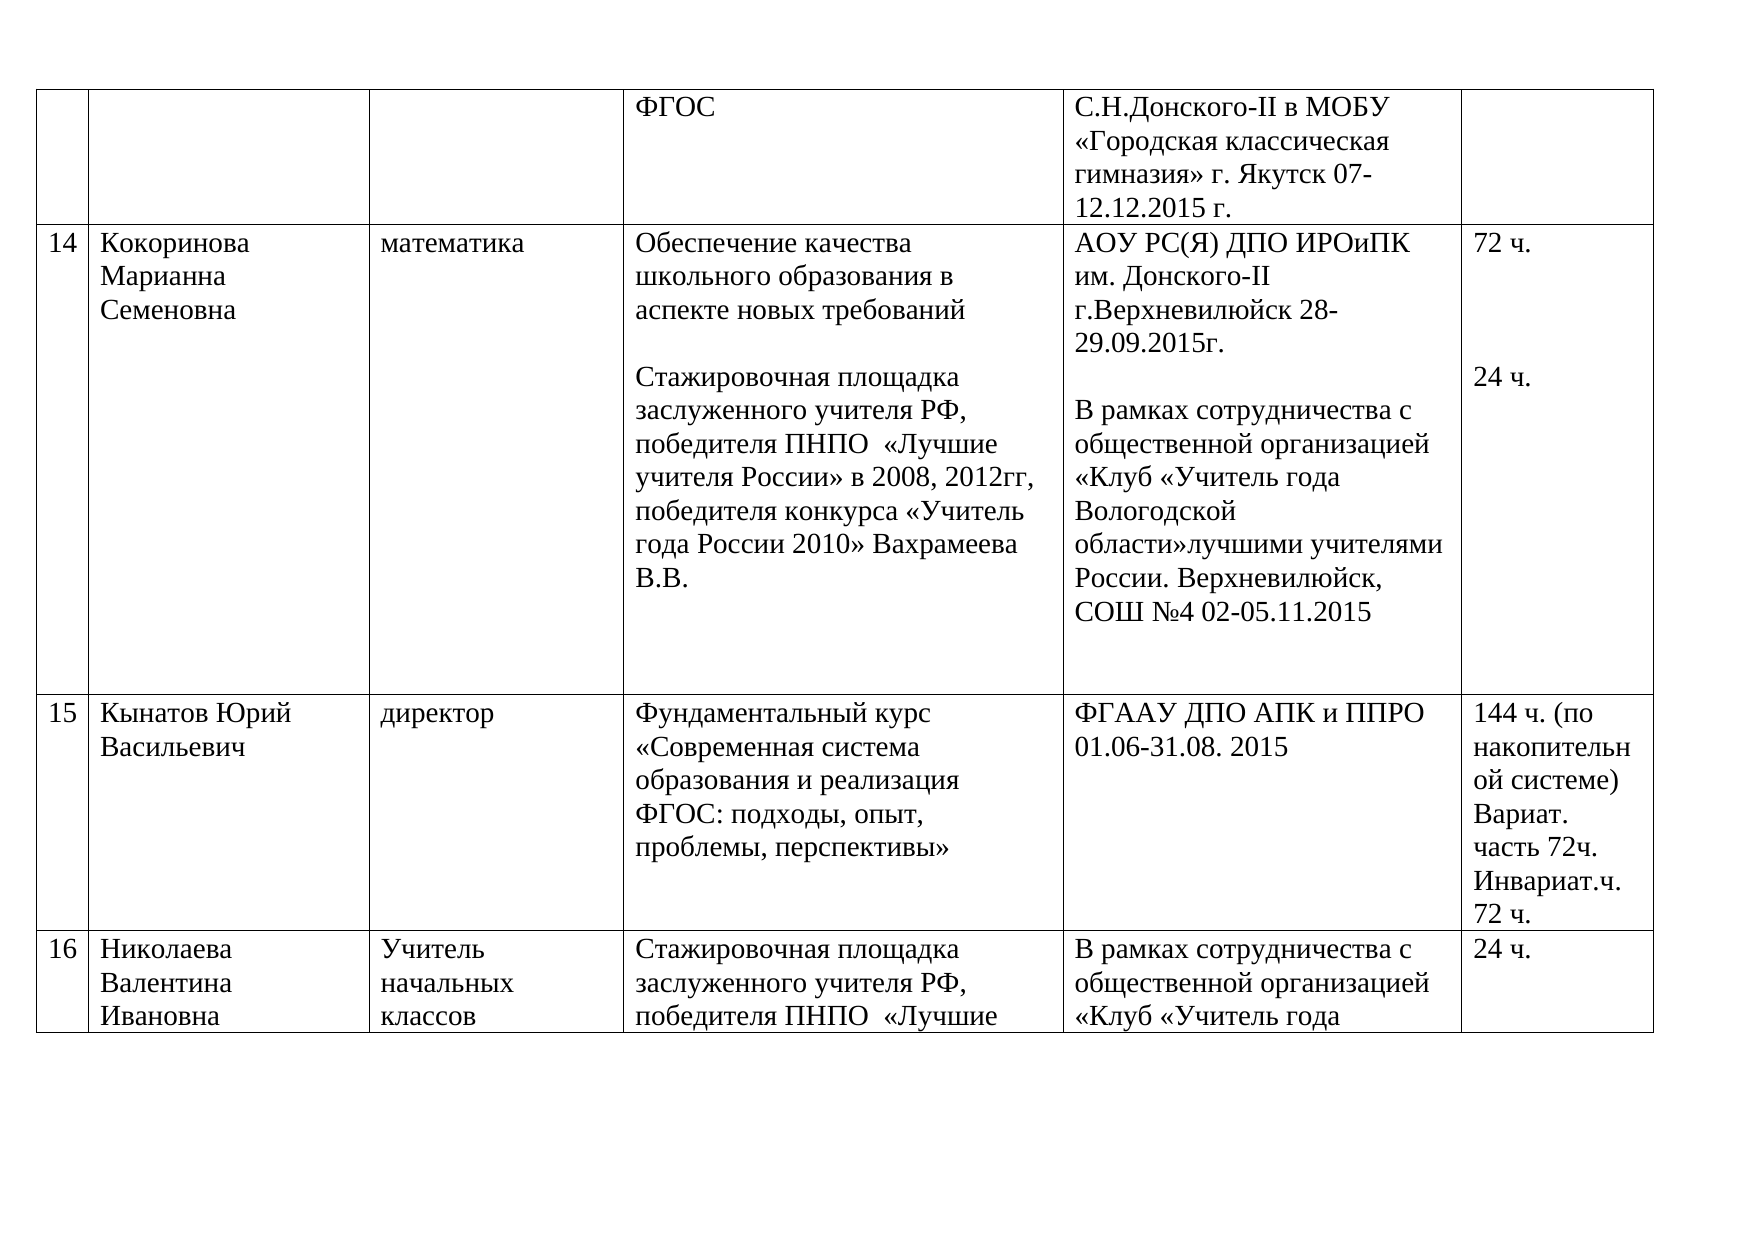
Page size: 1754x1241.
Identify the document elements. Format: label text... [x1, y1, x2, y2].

table_cell математика [370, 225, 623, 694]
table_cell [1064, 931, 1461, 1032]
table_cell Фундаментальный курс «Современная система образования и реализация ФГОС: подходы, опыт, проблемы, перспективы» [624, 695, 1063, 930]
table_cell 144 ч. (по накопительной системе) Вариат. часть 72ч. Инвариат.ч. 72 ч. [1462, 695, 1653, 930]
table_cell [370, 90, 623, 224]
table_cell 72 ч. 24 ч. [1462, 225, 1653, 694]
table_cell 16 [37, 931, 88, 1032]
table_cell 15 [37, 695, 88, 930]
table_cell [1064, 90, 1461, 224]
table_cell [370, 931, 623, 1032]
table_cell Кынатов Юрий Васильевич [89, 695, 369, 930]
table_cell 24 ч. [1462, 931, 1653, 1032]
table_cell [89, 931, 369, 1032]
table_cell директор [370, 695, 623, 930]
table_cell АОУ РС(Я) ДПО ИРОиПК им. Донского-II г.Верхневилюйск 28-29.09.2015г. В рамках сотрудничества с общественной организацией «Клуб «Учитель года Вологодской области»лучшими учителями России. Верхневилюйск, СОШ №4 02-05.11.2015 [1064, 225, 1461, 694]
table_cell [624, 931, 1063, 1032]
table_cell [89, 90, 369, 224]
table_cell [1462, 90, 1653, 224]
table_cell Кокоринова Марианна Семеновна [89, 225, 369, 694]
table_cell ФГААУ ДПО АПК и ППРО 01.06-31.08. 2015 [1064, 695, 1461, 930]
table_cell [624, 90, 1063, 224]
table_cell 14 [37, 225, 88, 694]
table_cell Обеспечение качества школьного образования в аспекте новых требований Стажировочная площадка заслуженного учителя РФ, победителя ПНПО «Лучшие учителя России» в 2008, 2012гг, победителя конкурса «Учитель года России 2010» Вахрамеева В.В. [624, 225, 1063, 694]
table_cell 13 [37, 90, 88, 224]
